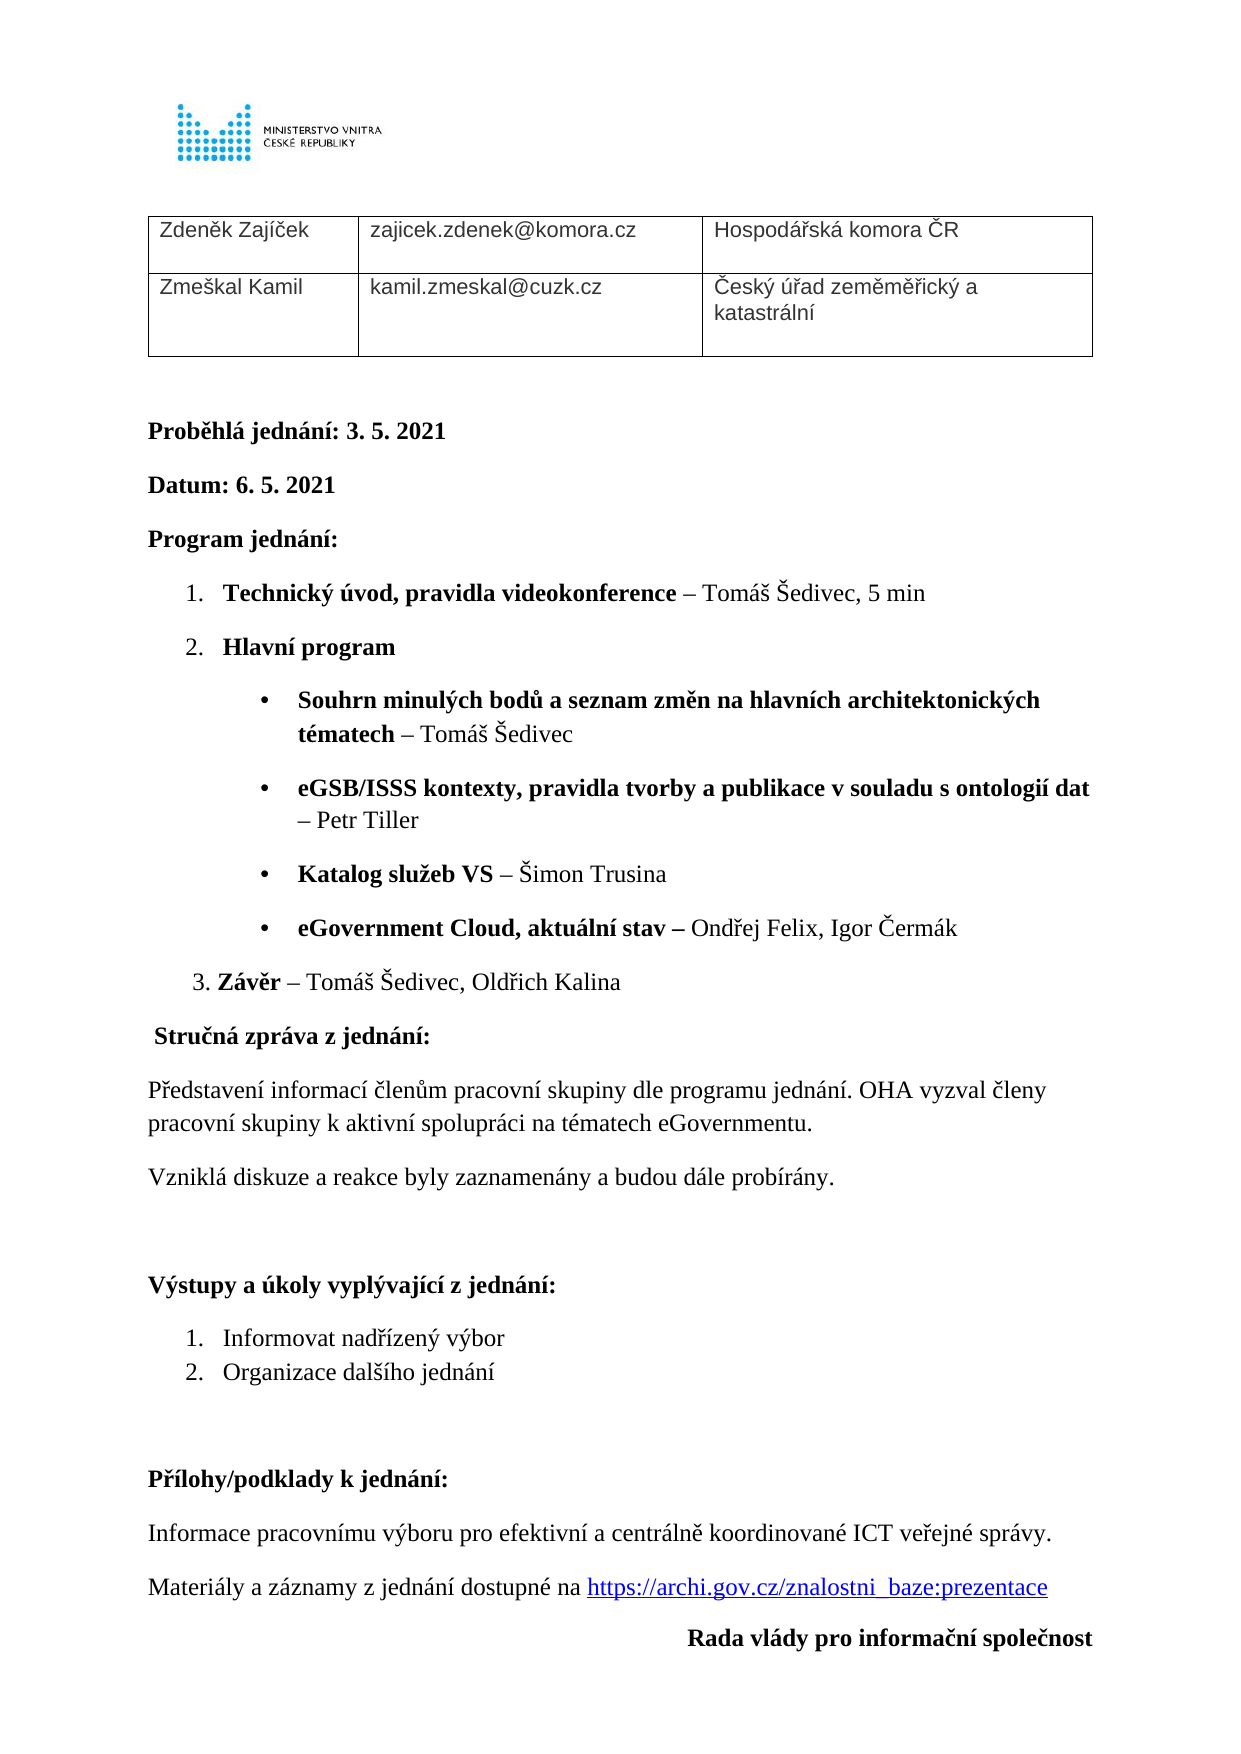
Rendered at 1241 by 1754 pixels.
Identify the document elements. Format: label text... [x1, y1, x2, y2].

list Souhrn minulých bodů a seznam změn na hlavních architektonických tématech – Tomáš Šedivec [260, 686, 1093, 747]
picture [147, 73, 412, 191]
list Informovat nadřízený výbor [185, 1323, 1093, 1352]
table_cell zajicek.zdenek@komora.cz [359, 217, 702, 273]
text Vzniklá diskuze a reakce byly zaznamenány a budou dále probírány. [148, 1162, 1093, 1191]
table_cell Hospodářská komora ČR [703, 217, 1092, 273]
text Program jednání: [148, 524, 1093, 553]
text Výstupy a úkoly vyplývající z jednání: [148, 1270, 1093, 1298]
text Stručná zpráva z jednání: [148, 1021, 1093, 1050]
list eGSB/ISSS kontexty, pravidla tvorby a publikace v souladu s ontologií dat – Petr Tiller [260, 772, 1093, 834]
text Informace pracovnímu výboru pro efektivní a centrálně koordinované ICT veřejné správy. [148, 1518, 1093, 1547]
table_cell kamil.zmeskal@cuzk.cz [359, 274, 702, 356]
text Materiály a záznamy z jednání dostupné na https://archi.gov.cz/znalostni_baze:prezentace [148, 1572, 1093, 1601]
list eGovernment Cloud, aktuální stav – Ondřej Felix, Igor Čermák [260, 913, 1093, 942]
list Katalog služeb VS – Šimon Trusina [260, 859, 1093, 888]
list Technický úvod, pravidla videokonference – Tomáš Šedivec, 5 min [185, 578, 1093, 607]
table_cell Český úřad zeměměřický a katastrální [703, 274, 1092, 356]
table_cell Zmeškal Kamil [149, 274, 358, 356]
text Představení informací členům pracovní skupiny dle programu jednání. OHA vyzval členy pracovní skupiny k aktivní spolupráci na tématech eGovernmentu. [148, 1075, 1093, 1137]
text Datum: 6. 5. 2021 [148, 470, 1093, 499]
list Hlavní program [185, 632, 1093, 660]
text 3. Závěr – Tomáš Šedivec, Oldřich Kalina [192, 967, 1093, 996]
text Přílohy/podklady k jednání: [148, 1464, 1093, 1493]
table_cell Zdeněk Zajíček [149, 217, 358, 273]
text Proběhlá jednání: 3. 5. 2021 [148, 416, 1093, 445]
list Organizace dalšího jednání [185, 1357, 1093, 1385]
